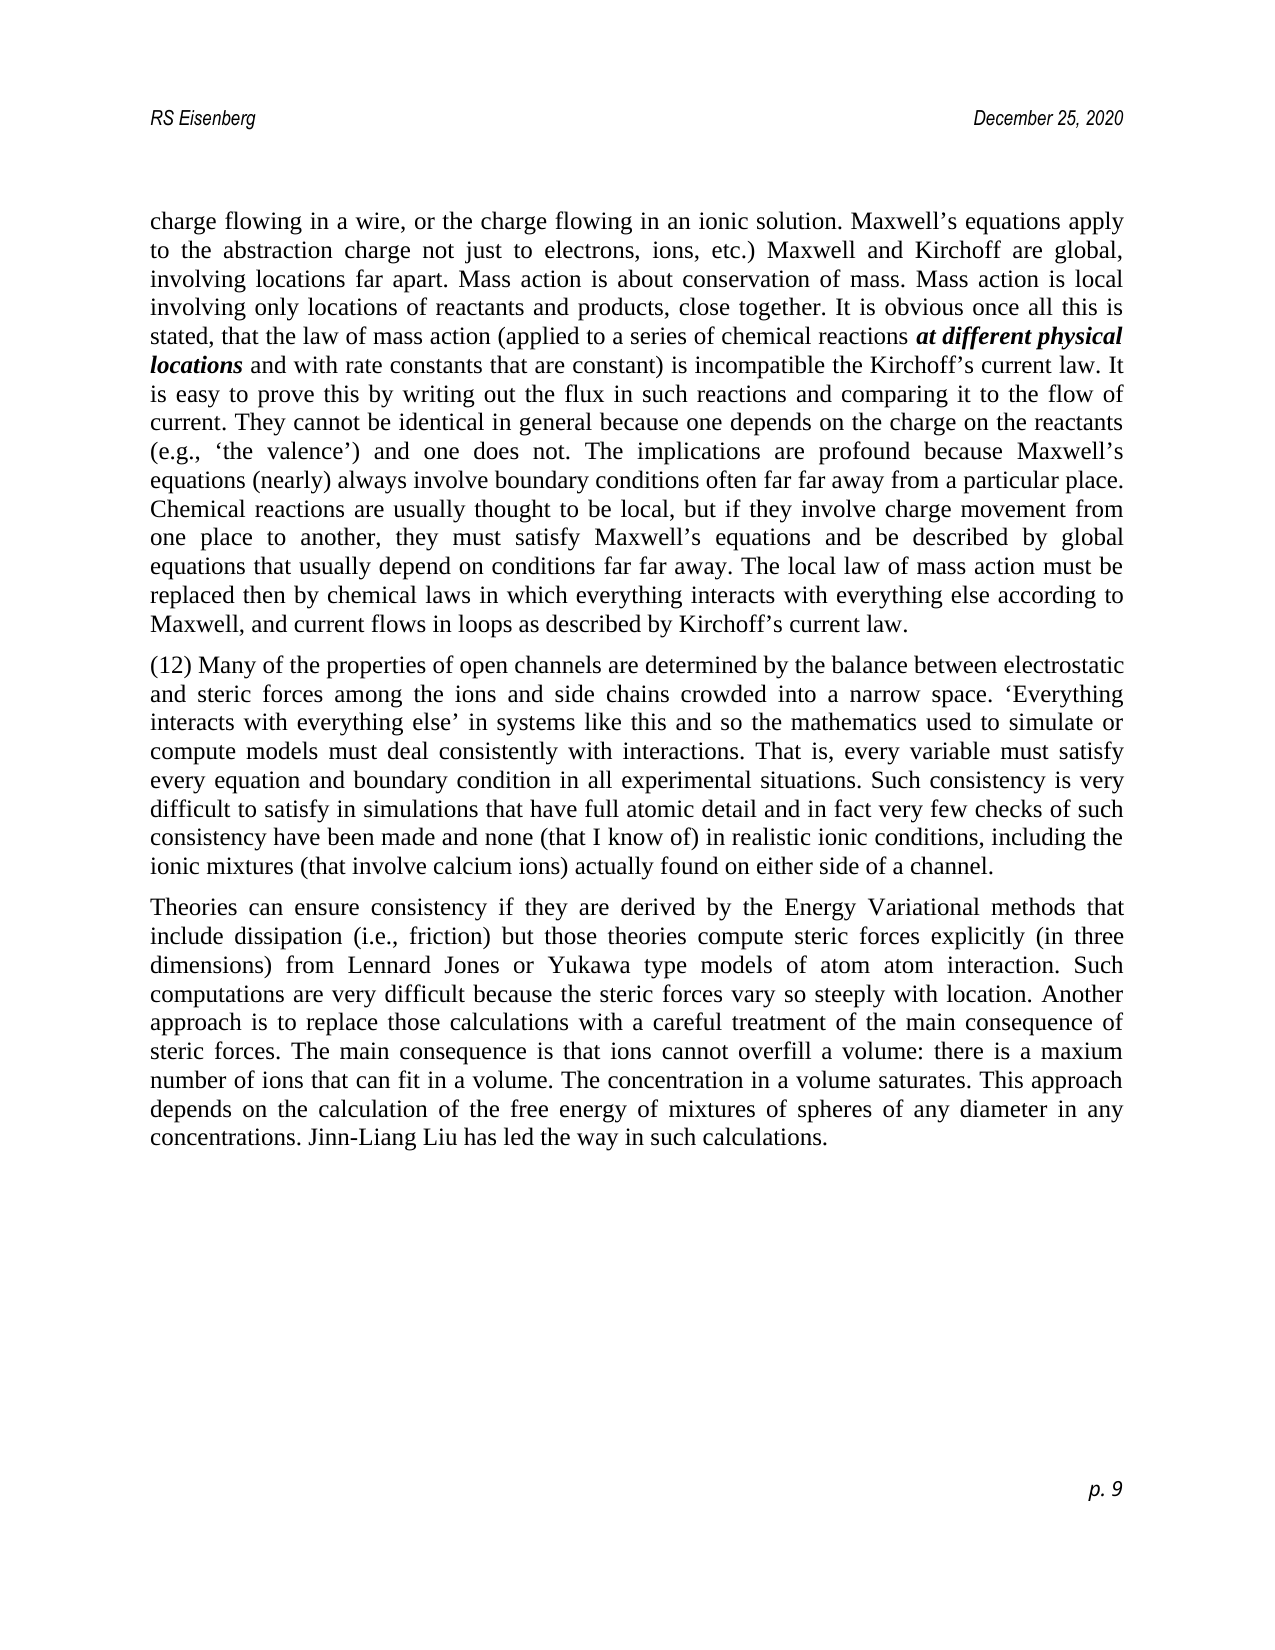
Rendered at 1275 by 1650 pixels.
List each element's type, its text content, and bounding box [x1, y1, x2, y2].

text Theories can ensure consistency if they are derived by the Energy Variational methods that include dissipation (i.e., friction) but those theories compute steric forces explicitly (in three dimensions) from Lennard Jones or Yukawa type models of atom atom interaction. Such computations are very difficult because the steric forces vary so steeply with location. Another approach is to replace those calculations with a careful treatment of the main consequence of steric forces. The main consequence is that ions cannot overfill a volume: there is a maxium number of ions that can fit in a volume. The concentration in a volume saturates. This approach depends on the calculation of the free energy of mixtures of spheres of any diameter in any concentrations. Jinn-Liang Liu has led the way in such calculations. [150, 892, 1125, 1151]
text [150, 206, 1125, 637]
text (12) Many of the properties of open channels are determined by the balance between electrostatic and steric forces among the ions and side chains crowded into a narrow space. ‘Everything interacts with everything else’ in systems like this and so the mathematics used to simulate or compute models must deal consistently with interactions. That is, every variable must satisfy every equation and boundary condition in all experimental situations. Such consistency is very difficult to satisfy in simulations that have full atomic detail and in fact very few checks of such consistency have been made and none (that I know of) in realistic ionic conditions, including the ionic mixtures (that involve calcium ions) actually found on either side of a channel. [150, 650, 1125, 880]
